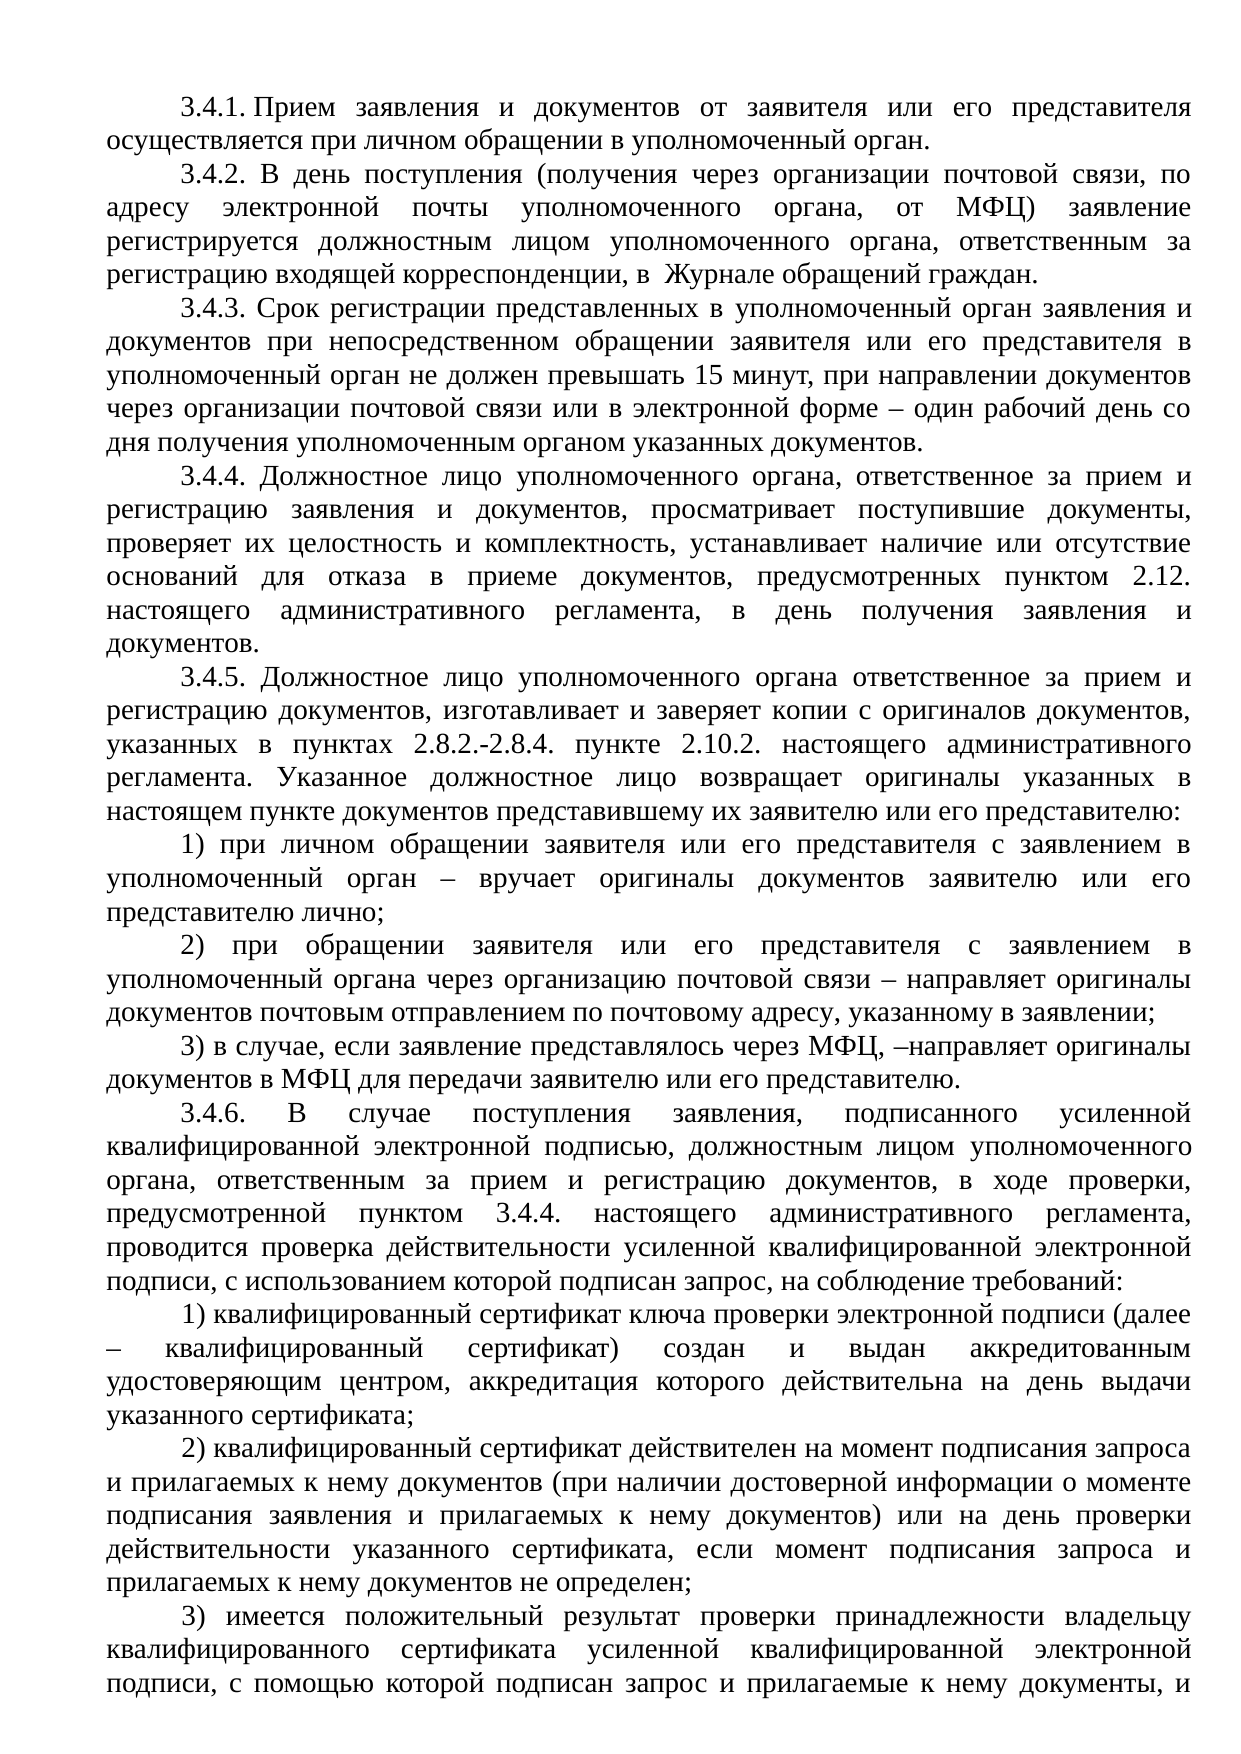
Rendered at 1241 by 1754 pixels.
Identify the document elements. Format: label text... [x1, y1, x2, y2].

text 1) при личном обращении заявителя или его представителя с заявлением в уполномоченный орган – вручает оригиналы документов заявителю или его представителю лично; [106, 827, 1192, 927]
text 3.4.1. Прием заявления и документов от заявителя или его представителя осуществляется при личном обращении в уполномоченный орган. [106, 89, 1192, 156]
text 3.4.2. В день поступления (получения через организации почтовой связи, по адресу электронной почты уполномоченного органа, от МФЦ) заявление регистрируется должностным лицом уполномоченного органа, ответственным за регистрацию входящей корреспонденции, в Журнале обращений граждан. [106, 156, 1192, 290]
text 2) квалифицированный сертификат действителен на момент подписания запроса и прилагаемых к нему документов (при наличии достоверной информации о моменте подписания заявления и прилагаемых к нему документов) или на день проверки действительности указанного сертификата, если момент подписания запроса и прилагаемых к нему документов не определен; [106, 1430, 1192, 1598]
text 3.4.3. Срок регистрации представленных в уполномоченный орган заявления и документов при непосредственном обращении заявителя или его представителя в уполномоченный орган не должен превышать 15 минут, при направлении документов через организации почтовой связи или в электронной форме – один рабочий день со дня получения уполномоченным органом указанных документов. [106, 290, 1192, 458]
text 3.4.6. В случае поступления заявления, подписанного усиленной квалифицированной электронной подписью, должностным лицом уполномоченного органа, ответственным за прием и регистрацию документов, в ходе проверки, предусмотренной пунктом 3.4.4. настоящего административного регламента, проводится проверка действительности усиленной квалифицированной электронной подписи, с использованием которой подписан запрос, на соблюдение требований: [106, 1095, 1192, 1296]
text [106, 1598, 1192, 1699]
text 1) квалифицированный сертификат ключа проверки электронной подписи (далее – квалифицированный сертификат) создан и выдан аккредитованным удостоверяющим центром, аккредитация которого действительна на день выдачи указанного сертификата; [106, 1296, 1192, 1430]
text 3.4.5. Должностное лицо уполномоченного органа ответственное за прием и регистрацию документов, изготавливает и заверяет копии с оригиналов документов, указанных в пунктах 2.8.2.-2.8.4. пункте 2.10.2. настоящего административного регламента. Указанное должностное лицо возвращает оригиналы указанных в настоящем пункте документов представившему их заявителю или его представителю: [106, 659, 1192, 827]
text 3.4.4. Должностное лицо уполномоченного органа, ответственное за прием и регистрацию заявления и документов, просматривает поступившие документы, проверяет их целостность и комплектность, устанавливает наличие или отсутствие оснований для отказа в приеме документов, предусмотренных пунктом 2.12. настоящего административного регламента, в день получения заявления и документов. [106, 458, 1192, 659]
text 2) при обращении заявителя или его представителя с заявлением в уполномоченный органа через организацию почтовой связи – направляет оригиналы документов почтовым отправлением по почтовому адресу, указанному в заявлении; [106, 927, 1192, 1028]
text 3) в случае, если заявление представлялось через МФЦ, –направляет оригиналы документов в МФЦ для передачи заявителю или его представителю. [106, 1028, 1192, 1095]
